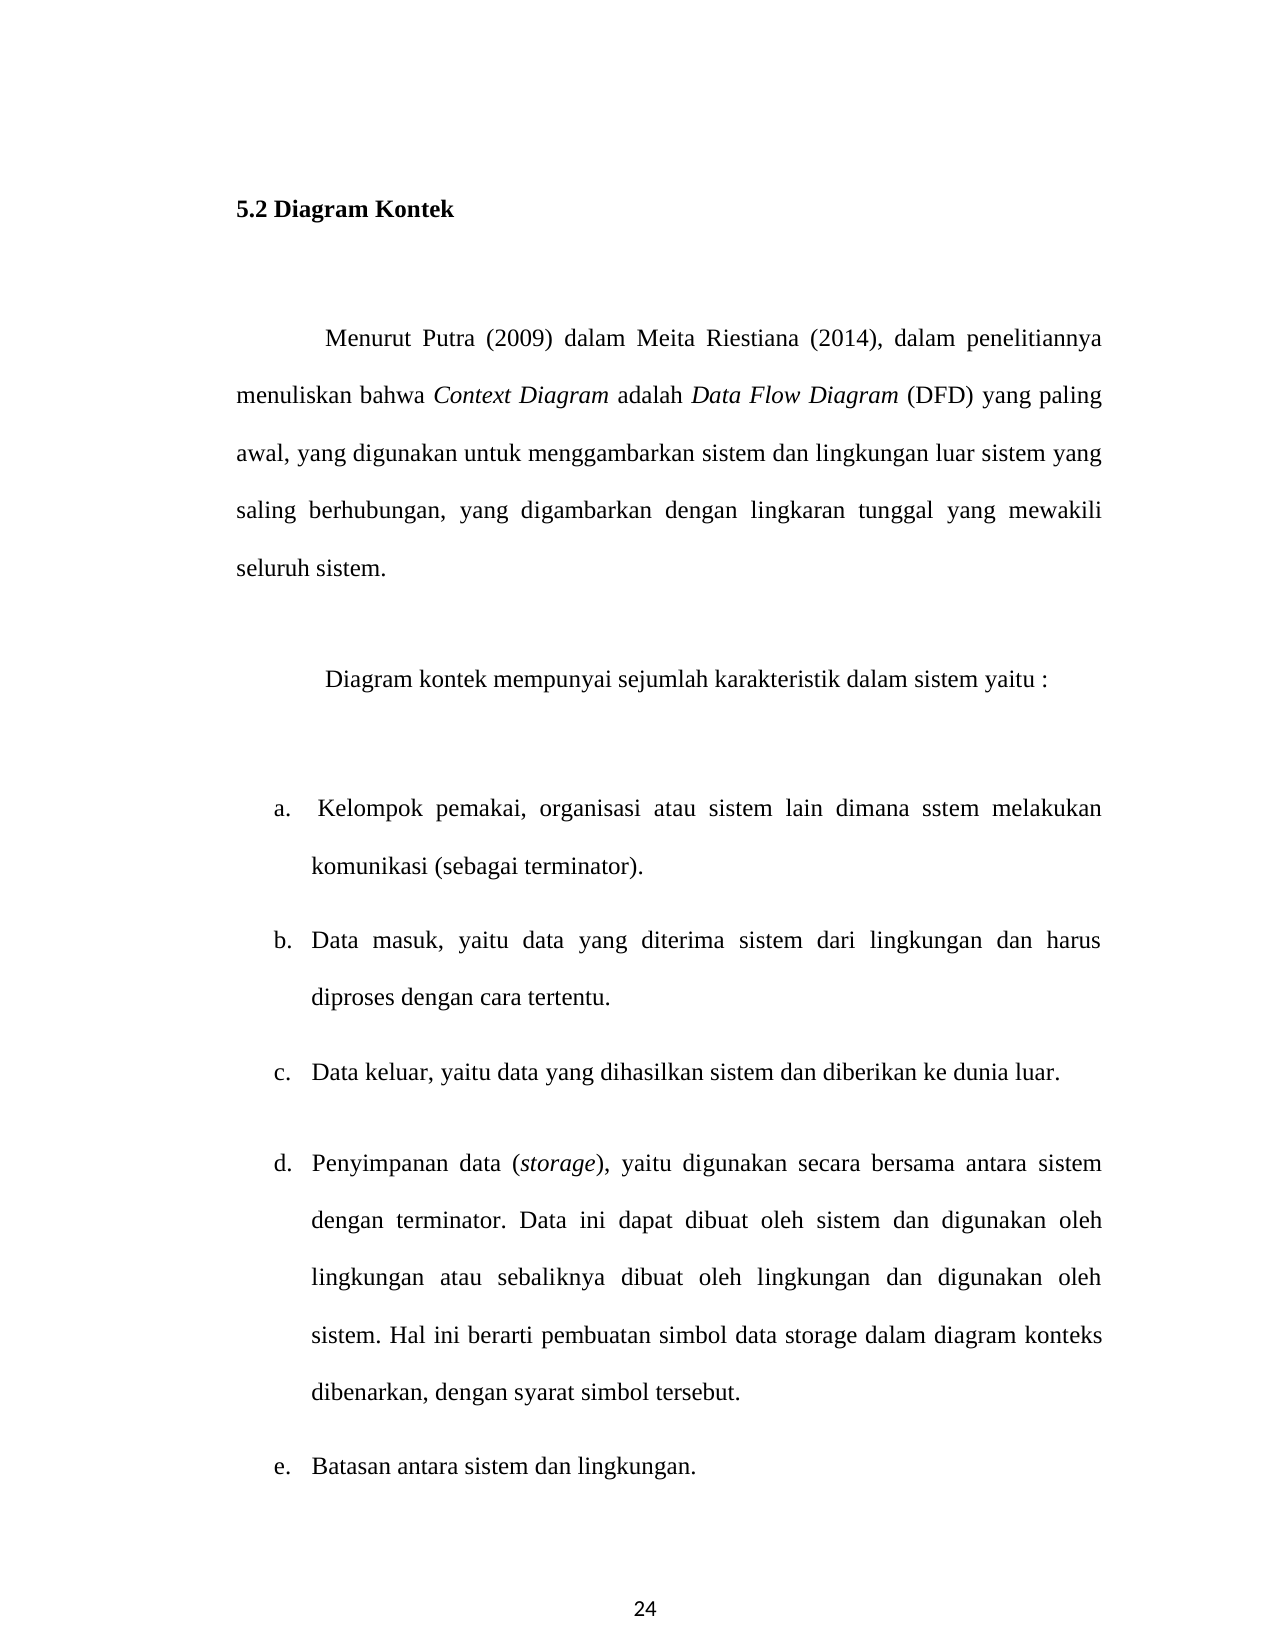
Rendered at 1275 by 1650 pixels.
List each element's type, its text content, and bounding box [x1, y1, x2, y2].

text e. Batasan antara sistem dan lingkungan. [274, 1451, 1110, 1479]
text Menurut Putra (2009) dalam Meita Riestiana (2014), dalam penelitiannya menuliskan bahwa Context Diagram adalah Data Flow Diagram (DFD) yang paling awal, yang digunakan untuk menggambarkan sistem dan lingkungan luar sistem yang saling berhubungan, yang digambarkan dengan lingkaran tunggal yang mewakili seluruh sistem. [236, 323, 1102, 581]
text 5.2 Diagram Kontek [236, 194, 1110, 222]
text a. Kelompok pemakai, organisasi atau sistem lain dimana sstem melakukan komunikasi (sebagai terminator). [274, 793, 1102, 879]
text Diagram kontek mempunyai sejumlah karakteristik dalam sistem yaitu : [325, 664, 1110, 693]
text d. Penyimpanan data (storage), yaitu digunakan secara bersama antara sistem dengan terminator. Data ini dapat dibuat oleh sistem dan digunakan oleh lingkungan atau sebaliknya dibuat oleh lingkungan dan digunakan oleh sistem. Hal ini berarti pembuatan simbol data storage dalam diagram konteks dibenarkan, dengan syarat simbol tersebut. [274, 1148, 1102, 1406]
text c. Data keluar, yaitu data yang dihasilkan sistem dan diberikan ke dunia luar. [274, 1057, 1110, 1085]
text b. Data masuk, yaitu data yang diterima sistem dari lingkungan dan harus diproses dengan cara tertentu. [274, 925, 1102, 1011]
